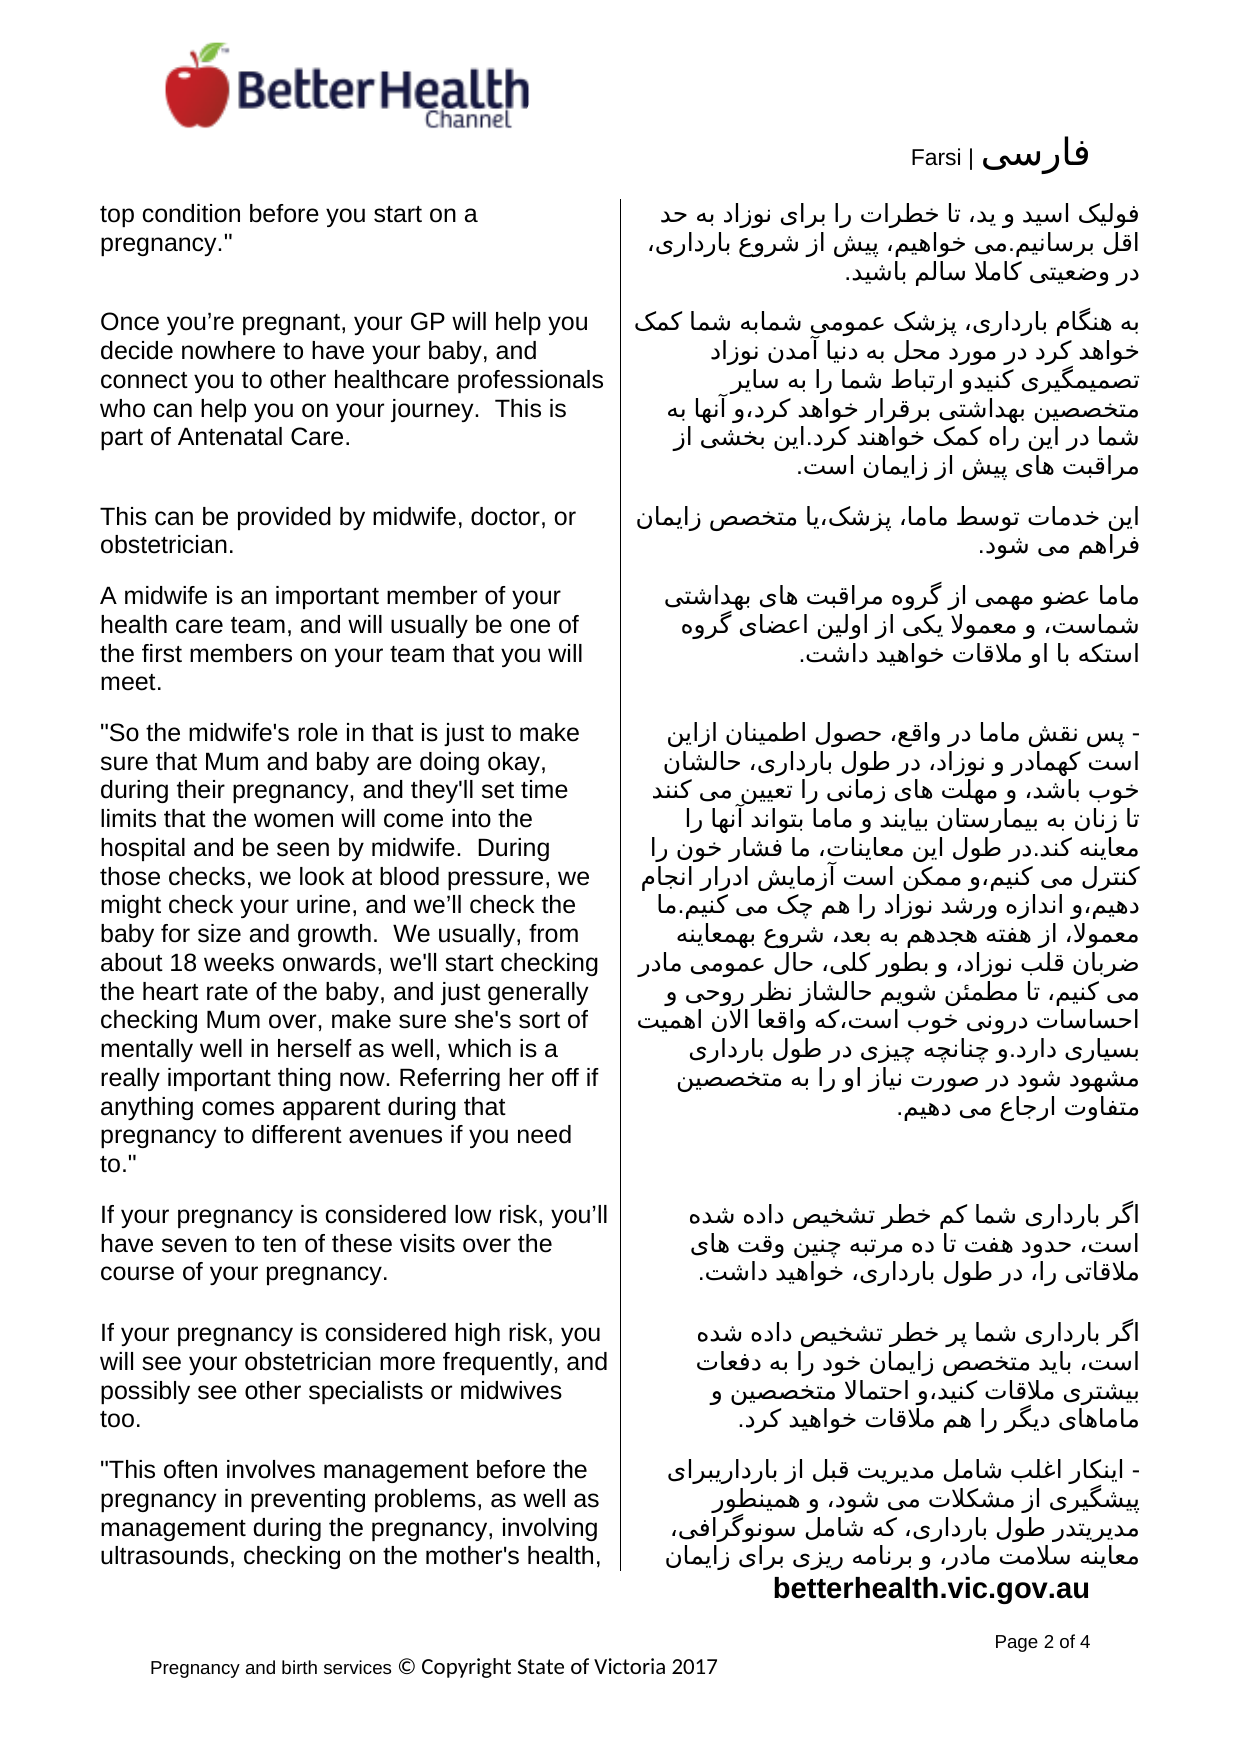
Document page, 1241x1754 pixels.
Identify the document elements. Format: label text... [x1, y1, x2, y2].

table_cell به هنگام بارداری، پزشک عمومی شمابه شما کمک خواهد کرد در مورد محل به دنیا آمدن نوزاد تصمیمگیری کنیدو ارتباط شما را به سایر متخصصین بهداشتی برقرار خواهد کرد،و آنها به شما در این راه کمک خواهند کرد.این بخشی از مراقبت های پیش از زایمان است. [621, 308, 1152, 502]
table_cell "So the midwife's role in that is just to make sure that Mum and baby are doing okay, during their pregnancy, and they'll set time limits that the women will come into the hospital and be seen by midwife. During those checks, we look at blood pressure, we might check your urine, and we’ll check the baby for size and growth. We usually, from about 18 weeks onwards, we'll start checking the heart rate of the baby, and just generally checking Mum over, make sure she's sort of mentally well in herself as well, which is a really important thing now. Referring her off if anything comes apparent during that pregnancy to different avenues if you need to." [89, 718, 620, 1200]
table_cell - پس نقش ماما در واقع، حصول اطمینان ازاین است کهمادر و نوزاد، در طول بارداری، حالشان خوب باشد، و مهلت های زمانی را تعیین می کنند تا زنان به بیمارستان بیایند و ماما بتواند آنها را معاینه کند.در طول این معاینات، ما فشار خون را کنترل می کنیم،و ممکن است آزمایش ادرار انجام دهیم،و اندازه ورشد نوزاد را هم چک می کنیم.ما معمولا، از هفته هجدهم به بعد، شروع بهمعاینه ضربان قلب نوزاد، و بطور کلی، حال عمومی مادر می کنیم، تا مطمئن شویم حالشاز نظر روحی و احساسات درونی خوب است،که واقعا الان اهمیت بسیاری دارد.و چنانچه چیزی در طول بارداری مشهود شود در صورت نیاز او را به متخصصین متفاوت ارجاع می دهیم. [621, 718, 1152, 1200]
table_cell اگر بارداری شما کم خطر تشخیص داده شده است، حدود هفت تا ده مرتبه چنین وقت های ملاقاتی را، در طول بارداری، خواهید داشت. [621, 1200, 1152, 1318]
table_cell Once you’re pregnant, your GP will help you decide nowhere to have your baby, and connect you to other healthcare professionals who can help you on your journey. This is part of Antenatal Care. [89, 308, 620, 502]
table_cell این خدمات توسط ماما، پزشک،یا متخصص زایمان فراهم می شود. [621, 502, 1152, 581]
table_cell If your pregnancy is considered high risk, you will see your obstetrician more frequently, and possibly see other specialists or midwives too. [89, 1318, 620, 1455]
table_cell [621, 1455, 1152, 1571]
table_cell If your pregnancy is considered low risk, you’ll have seven to ten of these visits over the course of your pregnancy. [89, 1200, 620, 1318]
table_cell A midwife is an important member of your health care team, and will usually be one of the first members on your team that you will meet. [89, 581, 620, 718]
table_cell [89, 1455, 620, 1571]
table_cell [621, 199, 1152, 307]
table_cell This can be provided by midwife, doctor, or obstetrician. [89, 502, 620, 581]
table_cell اگر بارداری شما پر خطر تشخیص داده شده است، باید متخصص زایمان خود را به دفعات بیشتری ملاقات کنید،و احتمالا متخصصین و ماماهای دیگر را هم ملاقات خواهید کرد. [621, 1318, 1152, 1455]
table_cell ماما عضو مهمی از گروه مراقبت های بهداشتی شماست، و معمولا یکی از اولین اعضای گروه استکه با او ملاقات خواهید داشت. [621, 581, 1152, 718]
picture [156, 37, 533, 134]
